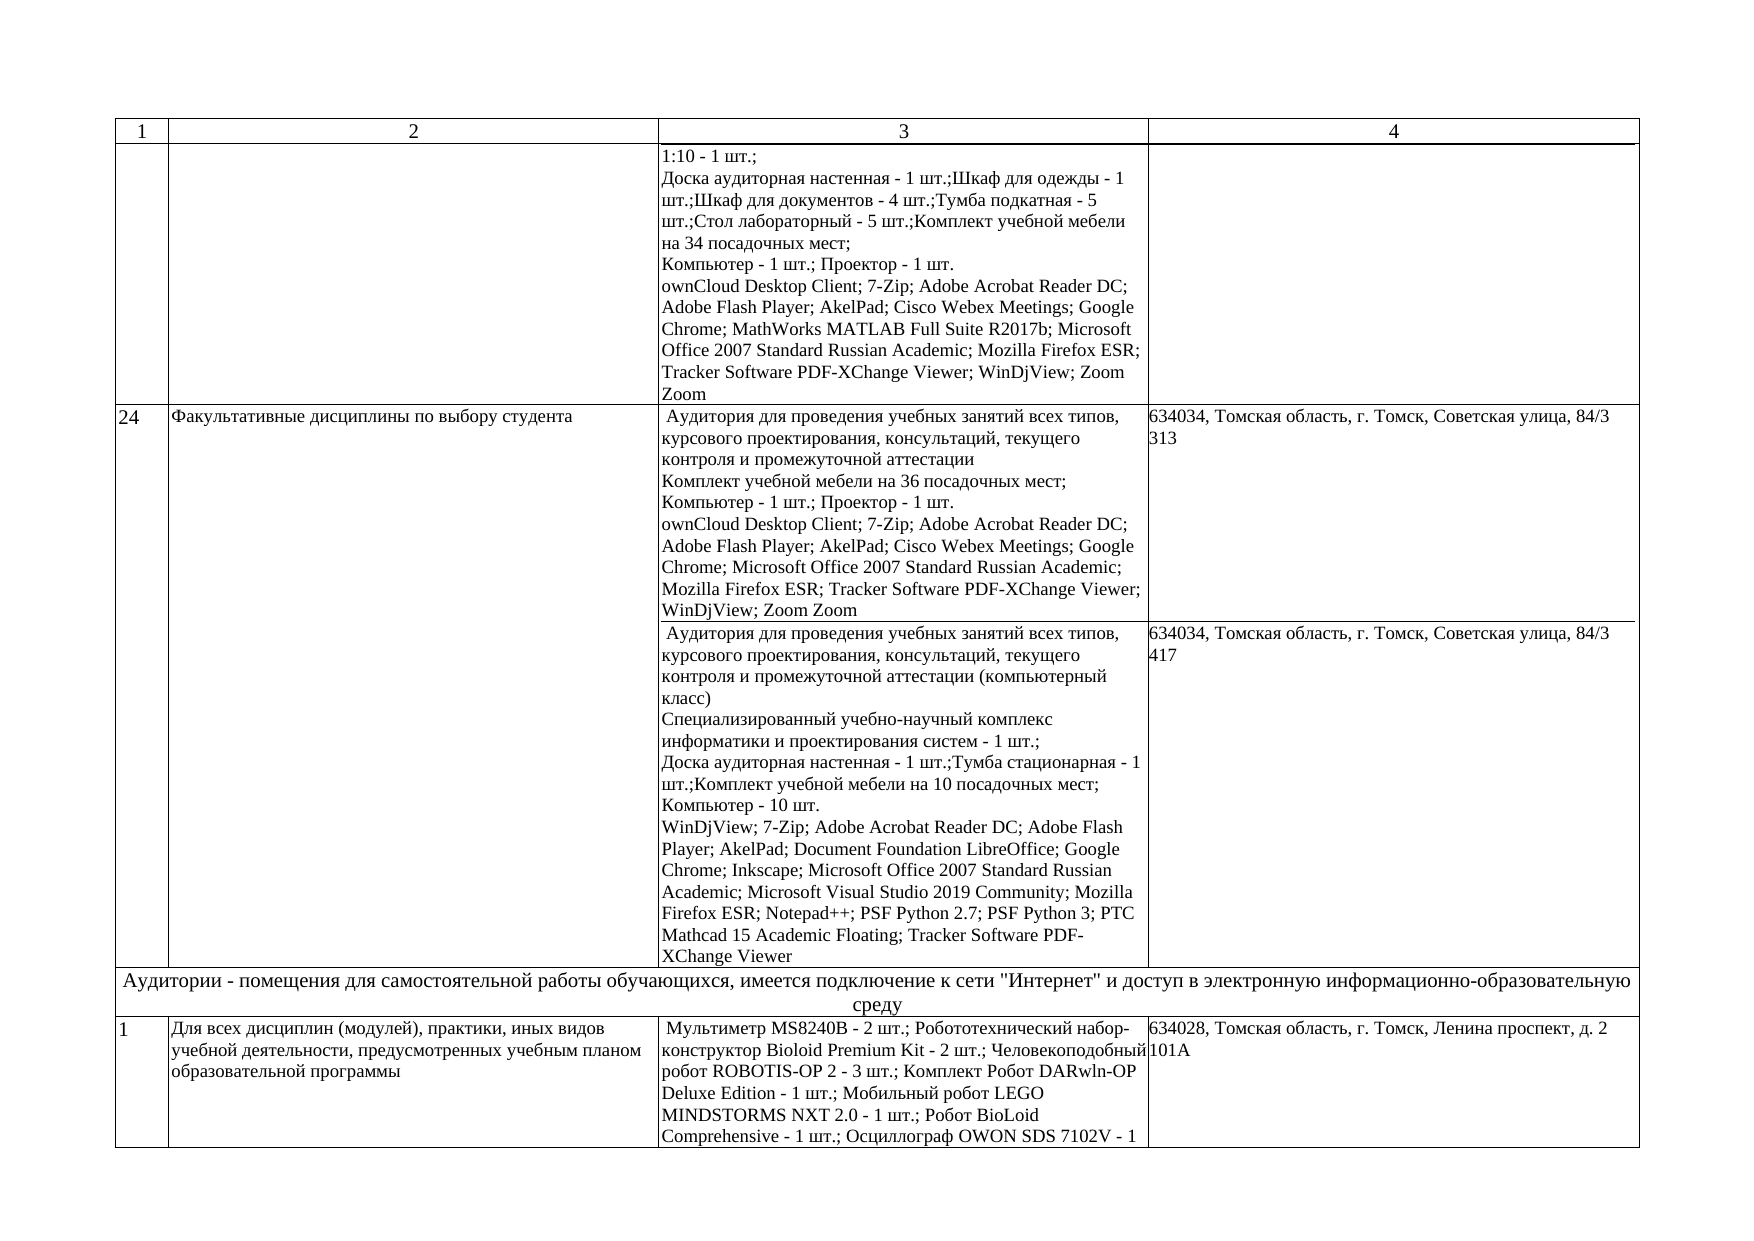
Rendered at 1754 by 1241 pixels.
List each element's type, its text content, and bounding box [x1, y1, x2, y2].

table_cell 1 [116, 1017, 168, 1147]
table_cell [1149, 1017, 1639, 1147]
table_cell 24 [116, 405, 168, 967]
table_cell Аудитории - помещения для самостоятельной работы обучающихся, имеется подключение к сети "Интернет" и доступ в электронную информационно-образовательную среду [116, 968, 1639, 1016]
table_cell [169, 1017, 658, 1147]
table_header 1 [116, 119, 168, 143]
table_header 4 [1149, 119, 1639, 143]
table_cell [659, 405, 1148, 967]
table_cell 23 [116, 144, 168, 404]
table_header 2 [169, 119, 658, 143]
table_cell [659, 144, 1148, 404]
table_cell Факультативные дисциплины по выбору студента [169, 405, 658, 967]
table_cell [169, 144, 658, 404]
table_cell [1149, 405, 1639, 967]
table_cell [659, 1017, 1148, 1147]
table_header 3 [659, 119, 1148, 143]
table_cell [1149, 144, 1639, 404]
